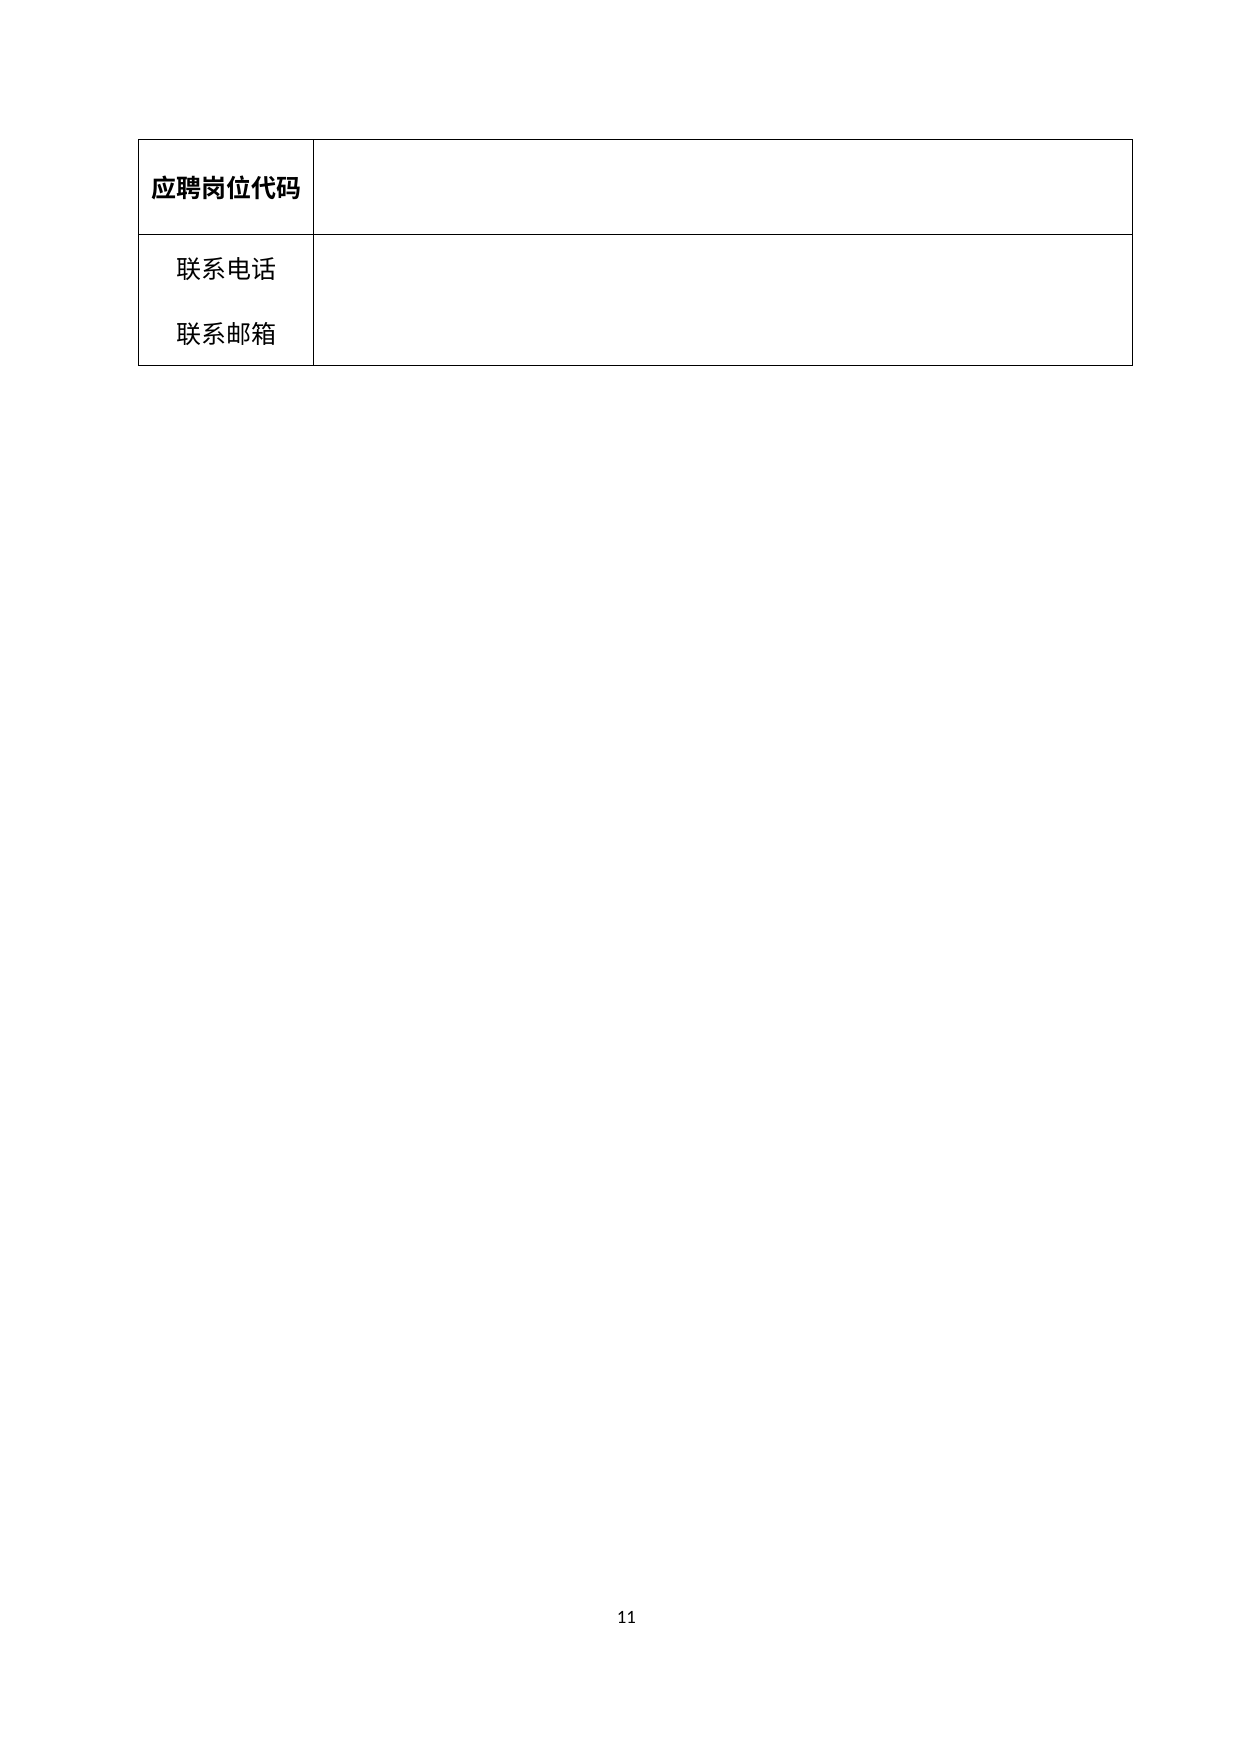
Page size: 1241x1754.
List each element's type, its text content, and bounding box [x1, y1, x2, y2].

table_cell 联系电话 联系邮箱 [139, 235, 313, 365]
table_cell [314, 140, 1132, 234]
table_cell [314, 235, 1132, 365]
table_cell 应聘岗位代码 [139, 140, 313, 234]
